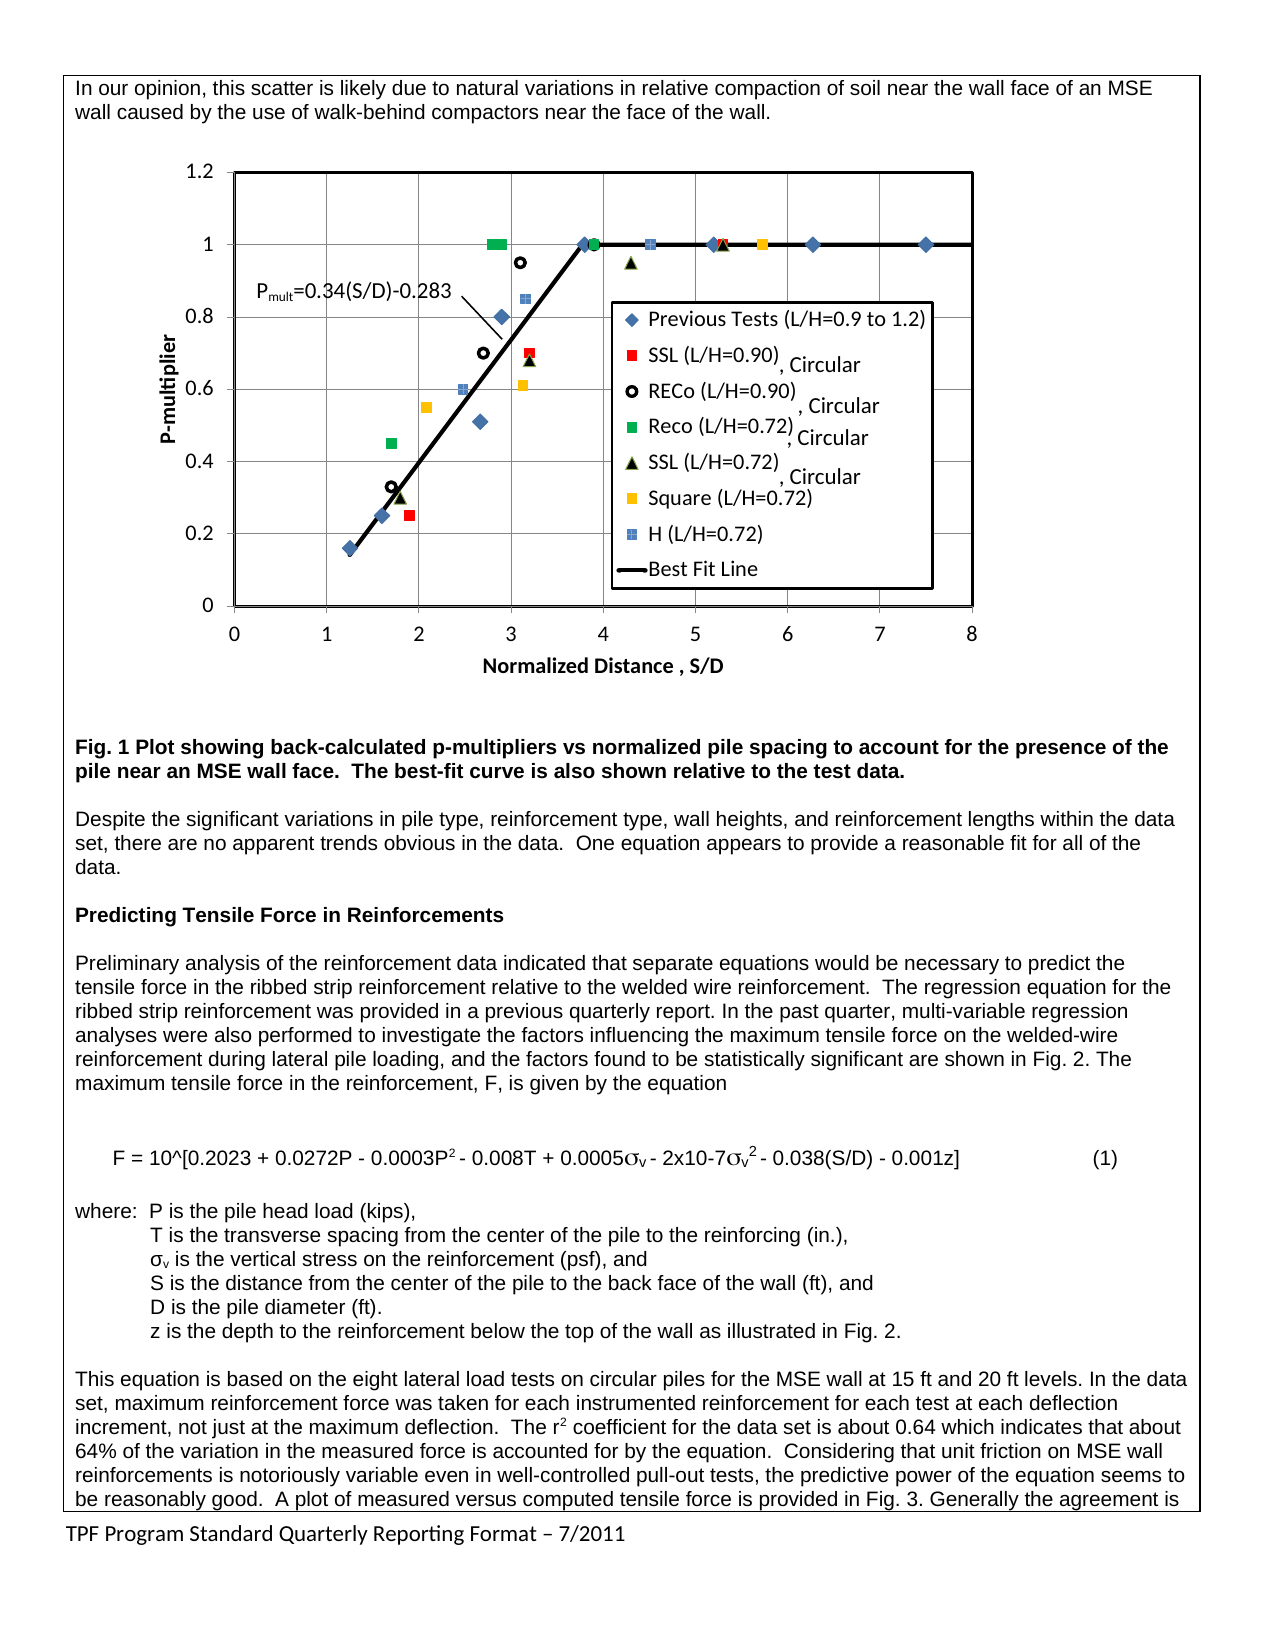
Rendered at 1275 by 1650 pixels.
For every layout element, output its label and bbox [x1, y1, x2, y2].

table_header [64, 76, 1199, 1511]
